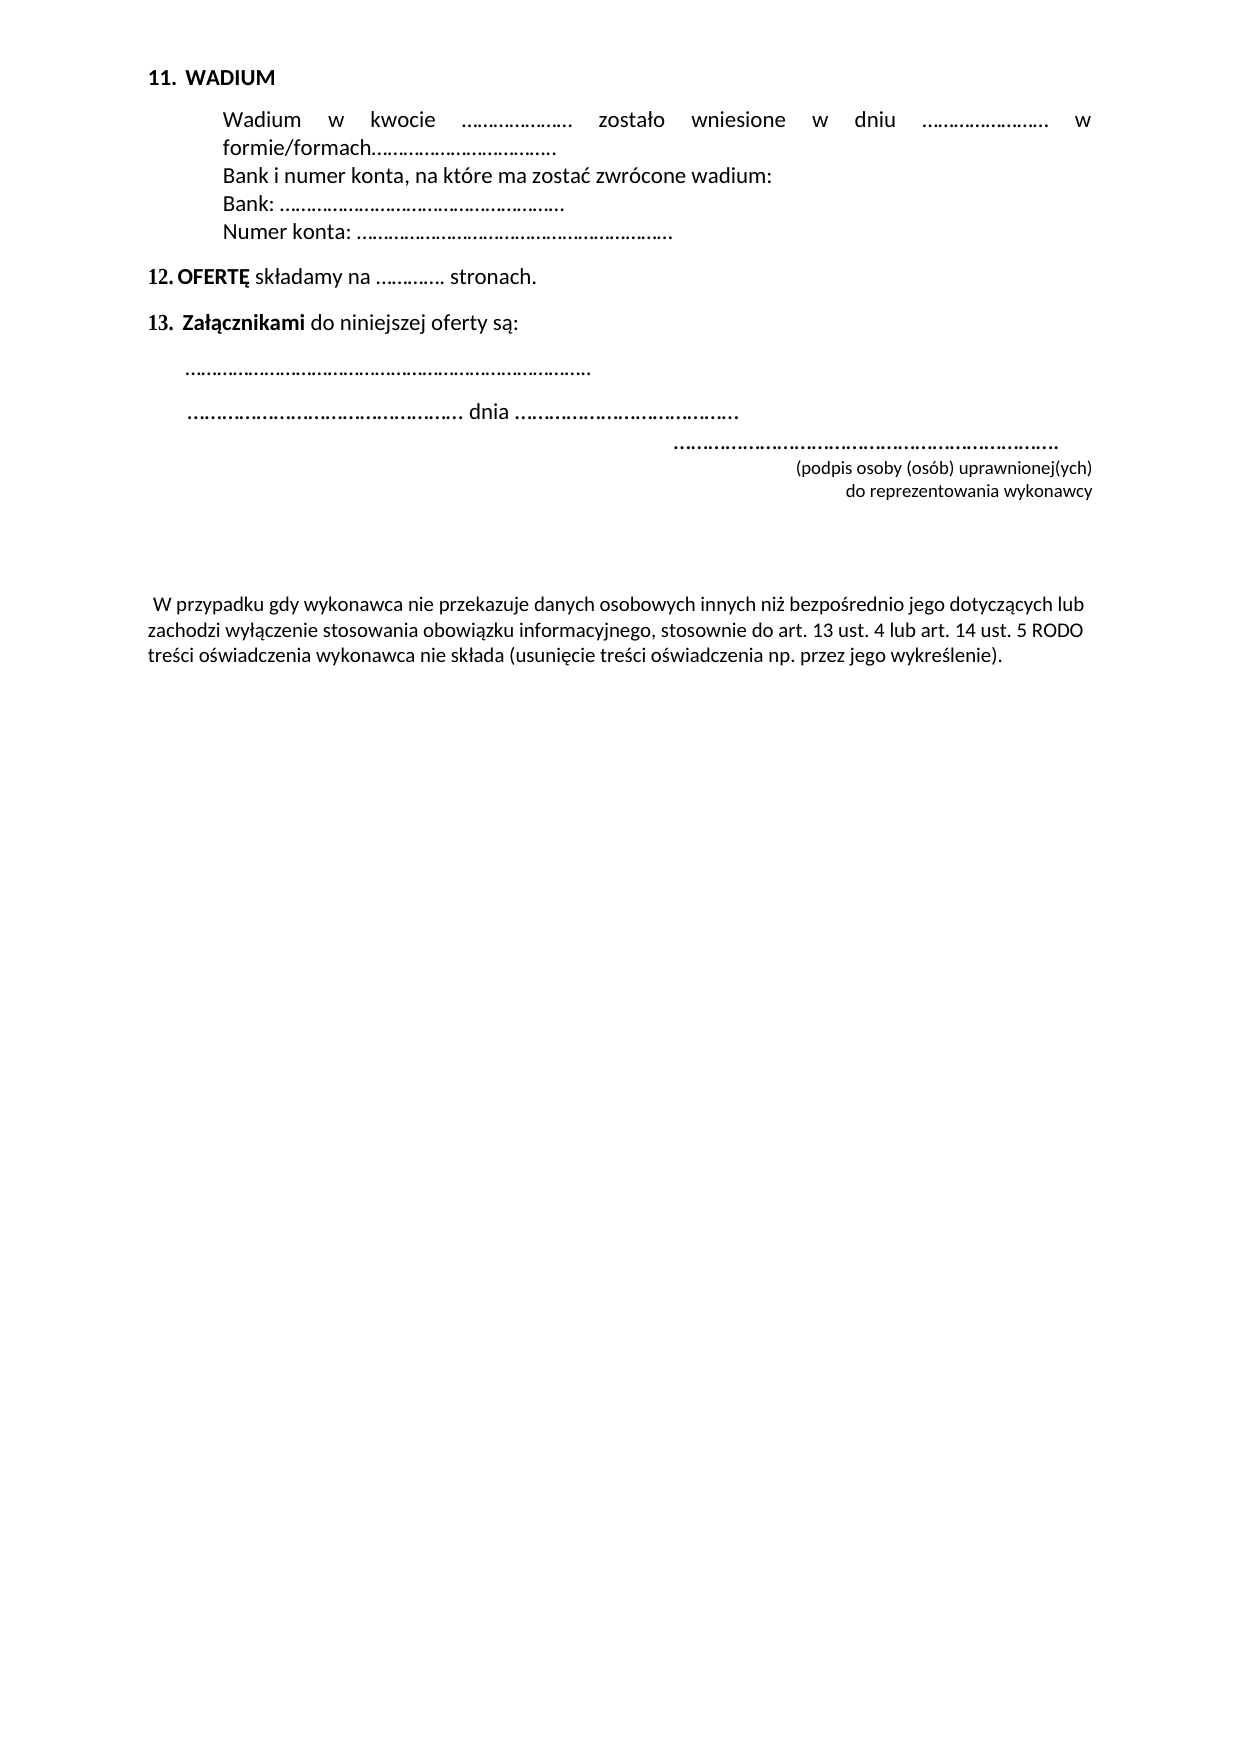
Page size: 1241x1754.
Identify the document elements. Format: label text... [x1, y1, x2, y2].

text …………………………………………………………. [148, 426, 1093, 456]
text ………………………………………………………………….. [185, 349, 1093, 382]
text ………………………………………… dnia ………………………………… [148, 395, 1093, 426]
text Wadium w kwocie ………………… zostało wniesione w dniu …………………… w formie/formach…………………………….. [223, 105, 1093, 161]
text Bank i numer konta, na które ma zostać zwrócone wadium: [223, 161, 1093, 189]
list WADIUM [148, 59, 1093, 92]
text W przypadku gdy wykonawca nie przekazuje danych osobowych innych niż bezpośrednio jego dotyczących lub zachodzi wyłączenie stosowania obowiązku informacyjnego, stosownie do art. 13 ust. 4 lub art. 14 ust. 5 RODO treści oświadczenia wykonawca nie składa (usunięcie treści oświadczenia np. przez jego wykreślenie). [148, 592, 1093, 668]
list OFERTĘ składamy na …………. stronach. [148, 257, 1093, 291]
text Bank: ……………………………………………… [223, 189, 1093, 217]
list Załącznikami do niniejszej oferty są: [148, 303, 1093, 337]
text do reprezentowania wykonawcy [148, 479, 1093, 502]
text (podpis osoby (osób) uprawnionej(ych) [148, 456, 1093, 479]
text Numer konta: …………………………………………………… [223, 217, 1093, 245]
